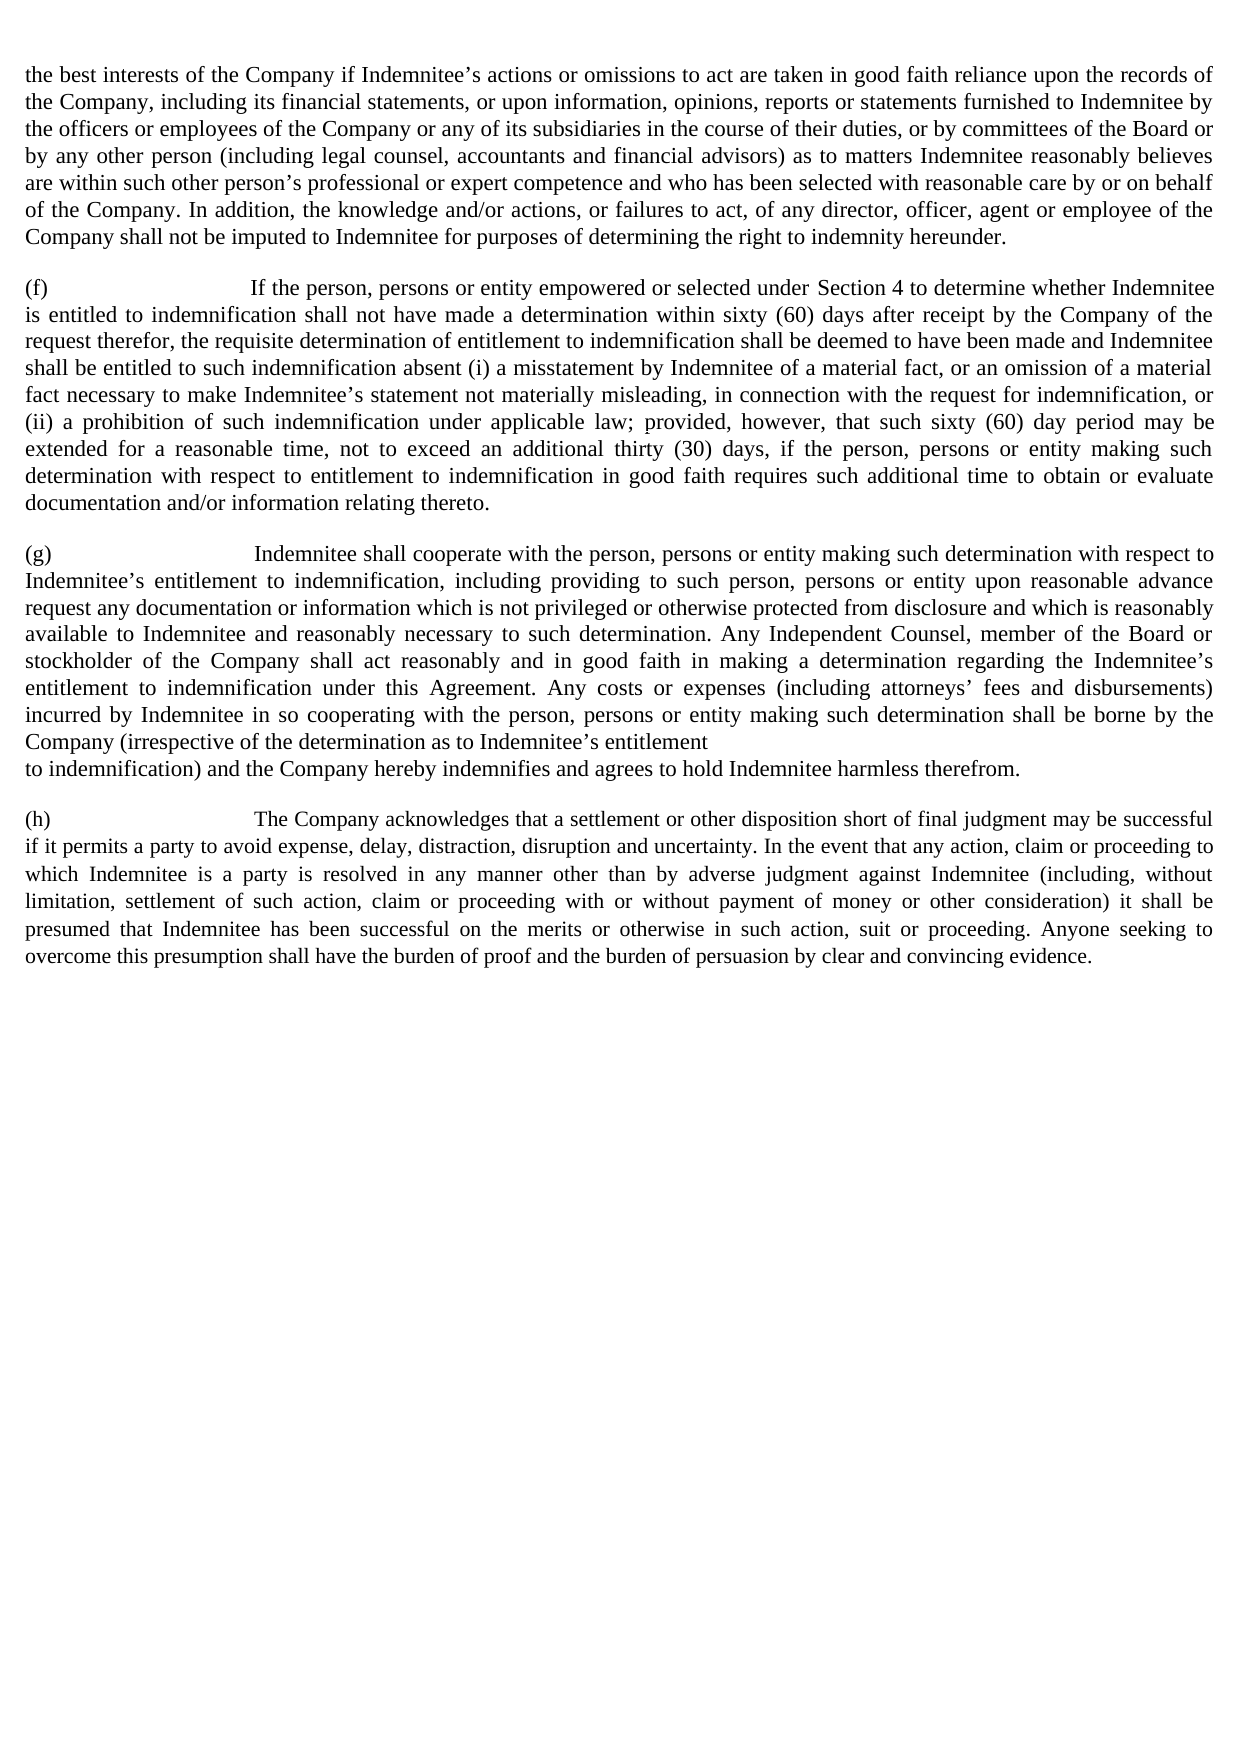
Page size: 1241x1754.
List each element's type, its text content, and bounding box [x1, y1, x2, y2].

text the best interests of the Company if Indemnitee’s actions or omissions to act are taken in good faith reliance upon the records of the Company, including its financial statements, or upon information, opinions, reports or statements furnished to Indemnitee by the officers or employees of the Company or any of its subsidiaries in the course of their duties, or by committees of the Board or by any other person (including legal counsel, accountants and financial advisors) as to matters Indemnitee reasonably believes are within such other person’s professional or expert competence and who has been selected with reasonable care by or on behalf of the Company. In addition, the knowledge and/or actions, or failures to act, of any director, officer, agent or employee of the Company shall not be imputed to Indemnitee for purposes of determining the right to indemnity hereunder. [25, 61, 1215, 250]
list If the person, persons or entity empowered or selected under Section 4 to determine whether Indemnitee is entitled to indemnification shall not have made a determination within sixty (60) days after receipt by the Company of the request therefor, the requisite determination of entitlement to indemnification shall be deemed to have been made and Indemnitee shall be entitled to such indemnification absent (i) a misstatement by Indemnitee of a material fact, or an omission of a material fact necessary to make Indemnitee’s statement not materially misleading, in connection with the request for indemnification, or (ii) a prohibition of such indemnification under applicable law; provided, however, that such sixty (60) day period may be extended for a reasonable time, not to exceed an additional thirty (30) days, if the person, persons or entity making such determination with respect to entitlement to indemnification in good faith requires such additional time to obtain or evaluate documentation and/or information relating thereto. [25, 274, 1215, 515]
list The Company acknowledges that a settlement or other disposition short of final judgment may be successful if it permits a party to avoid expense, delay, distraction, disruption and uncertainty. In the event that any action, claim or proceeding to which Indemnitee is a party is resolved in any manner other than by adverse judgment against Indemnitee (including, without limitation, settlement of such action, claim or proceeding with or without payment of money or other consideration) it shall be presumed that Indemnitee has been successful on the merits or otherwise in such action, suit or proceeding. Anyone seeking to overcome this presumption shall have the burden of proof and the burden of persuasion by clear and convincing evidence. [25, 806, 1215, 968]
list Indemnitee shall cooperate with the person, persons or entity making such determination with respect to Indemnitee’s entitlement to indemnification, including providing to such person, persons or entity upon reasonable advance request any documentation or information which is not privileged or otherwise protected from disclosure and which is reasonably available to Indemnitee and reasonably necessary to such determination. Any Independent Counsel, member of the Board or stockholder of the Company shall act reasonably and in good faith in making a determination regarding the Indemnitee’s entitlement to indemnification under this Agreement. Any costs or expenses (including attorneys’ fees and disbursements) incurred by Indemnitee in so cooperating with the person, persons or entity making such determination shall be borne by the Company (irrespective of the determination as to Indemnitee’s entitlement [25, 540, 1215, 754]
text to indemnification) and the Company hereby indemnifies and agrees to hold Indemnitee harmless therefrom. [25, 755, 1215, 781]
